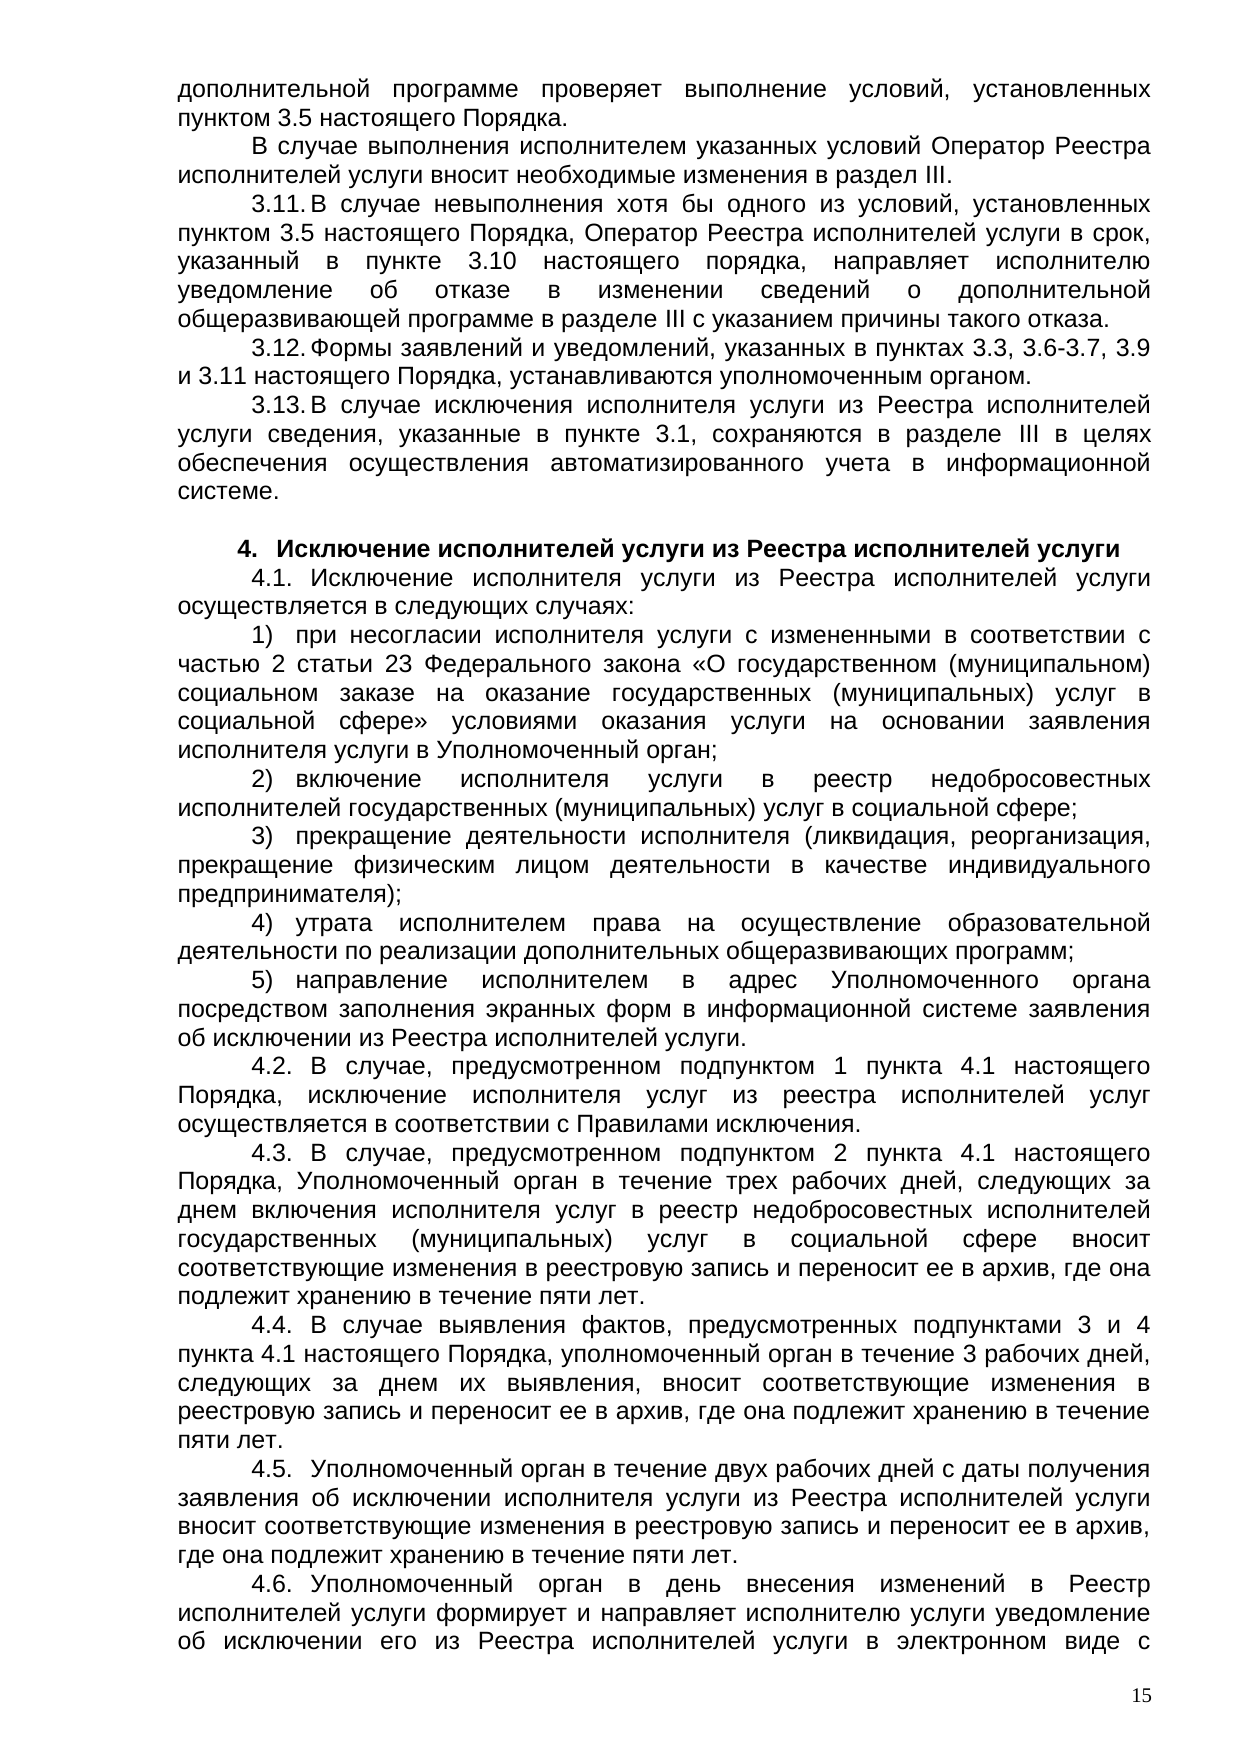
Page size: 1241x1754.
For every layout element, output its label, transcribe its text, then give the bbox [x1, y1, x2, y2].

list В случае выполнения исполнителем указанных условий Оператор Реестра исполнителей услуги вносит необходимые изменения в раздел III. [177, 131, 1152, 189]
list В случае, предусмотренном подпунктом 1 пункта 4.1 настоящего Порядка, исключение исполнителя услуг из реестра исполнителей услуг осуществляется в соответствии с Правилами исключения. [177, 1051, 1152, 1138]
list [177, 1569, 1152, 1655]
list прекращение деятельности исполнителя (ликвидация, реорганизация, прекращение физическим лицом деятельности в качестве индивидуального предпринимателя); [177, 821, 1152, 908]
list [177, 74, 1152, 131]
list направление исполнителем в адрес Уполномоченного органа посредством заполнения экранных форм в информационной системе заявления об исключении из Реестра исполнителей услуги. [177, 965, 1152, 1051]
list утрата исполнителем права на осуществление образовательной деятельности по реализации дополнительных общеразвивающих программ; [177, 908, 1152, 965]
list В случае невыполнения хотя бы одного из условий, установленных пунктом 3.5 настоящего Порядка, Оператор Реестра исполнителей услуги в срок, указанный в пункте 3.10 настоящего порядка, направляет исполнителю уведомление об отказе в изменении сведений о дополнительной общеразвивающей программе в разделе III с указанием причины такого отказа. [177, 189, 1152, 333]
list В случае исключения исполнителя услуги из Реестра исполнителей услуги сведения, указанные в пункте 3.1, сохраняются в разделе III в целях обеспечения осуществления автоматизированного учета в информационной системе. [177, 390, 1152, 505]
list Исключение исполнителей услуги из Реестра исполнителей услуги [207, 534, 1152, 563]
list Формы заявлений и уведомлений, указанных в пунктах 3.3, 3.6-3.7, 3.9 и 3.11 настоящего Порядка, устанавливаются уполномоченным органом. [177, 333, 1152, 390]
list Исключение исполнителя услуги из Реестра исполнителей услуги осуществляется в следующих случаях: [177, 563, 1152, 620]
list при несогласии исполнителя услуги с измененными в соответствии с частью 2 статьи 23 Федерального закона «О государственном (муниципальном) социальном заказе на оказание государственных (муниципальных) услуг в социальной сфере» условиями оказания услуги на основании заявления исполнителя услуги в Уполномоченный орган; [177, 620, 1152, 764]
list включение исполнителя услуги в реестр недобросовестных исполнителей государственных (муниципальных) услуг в социальной сфере; [177, 764, 1152, 821]
list Уполномоченный орган в течение двух рабочих дней с даты получения заявления об исключении исполнителя услуги из Реестра исполнителей услуги вносит соответствующие изменения в реестровую запись и переносит ее в архив, где она подлежит хранению в течение пяти лет. [177, 1454, 1152, 1569]
list В случае выявления фактов, предусмотренных подпунктами 3 и 4 пункта 4.1 настоящего Порядка, уполномоченный орган в течение 3 рабочих дней, следующих за днем их выявления, вносит соответствующие изменения в реестровую запись и переносит ее в архив, где она подлежит хранению в течение пяти лет. [177, 1310, 1152, 1454]
list В случае, предусмотренном подпунктом 2 пункта 4.1 настоящего Порядка, Уполномоченный орган в течение трех рабочих дней, следующих за днем включения исполнителя услуг в реестр недобросовестных исполнителей государственных (муниципальных) услуг в социальной сфере вносит соответствующие изменения в реестровую запись и переносит ее в архив, где она подлежит хранению в течение пяти лет. [177, 1138, 1152, 1310]
